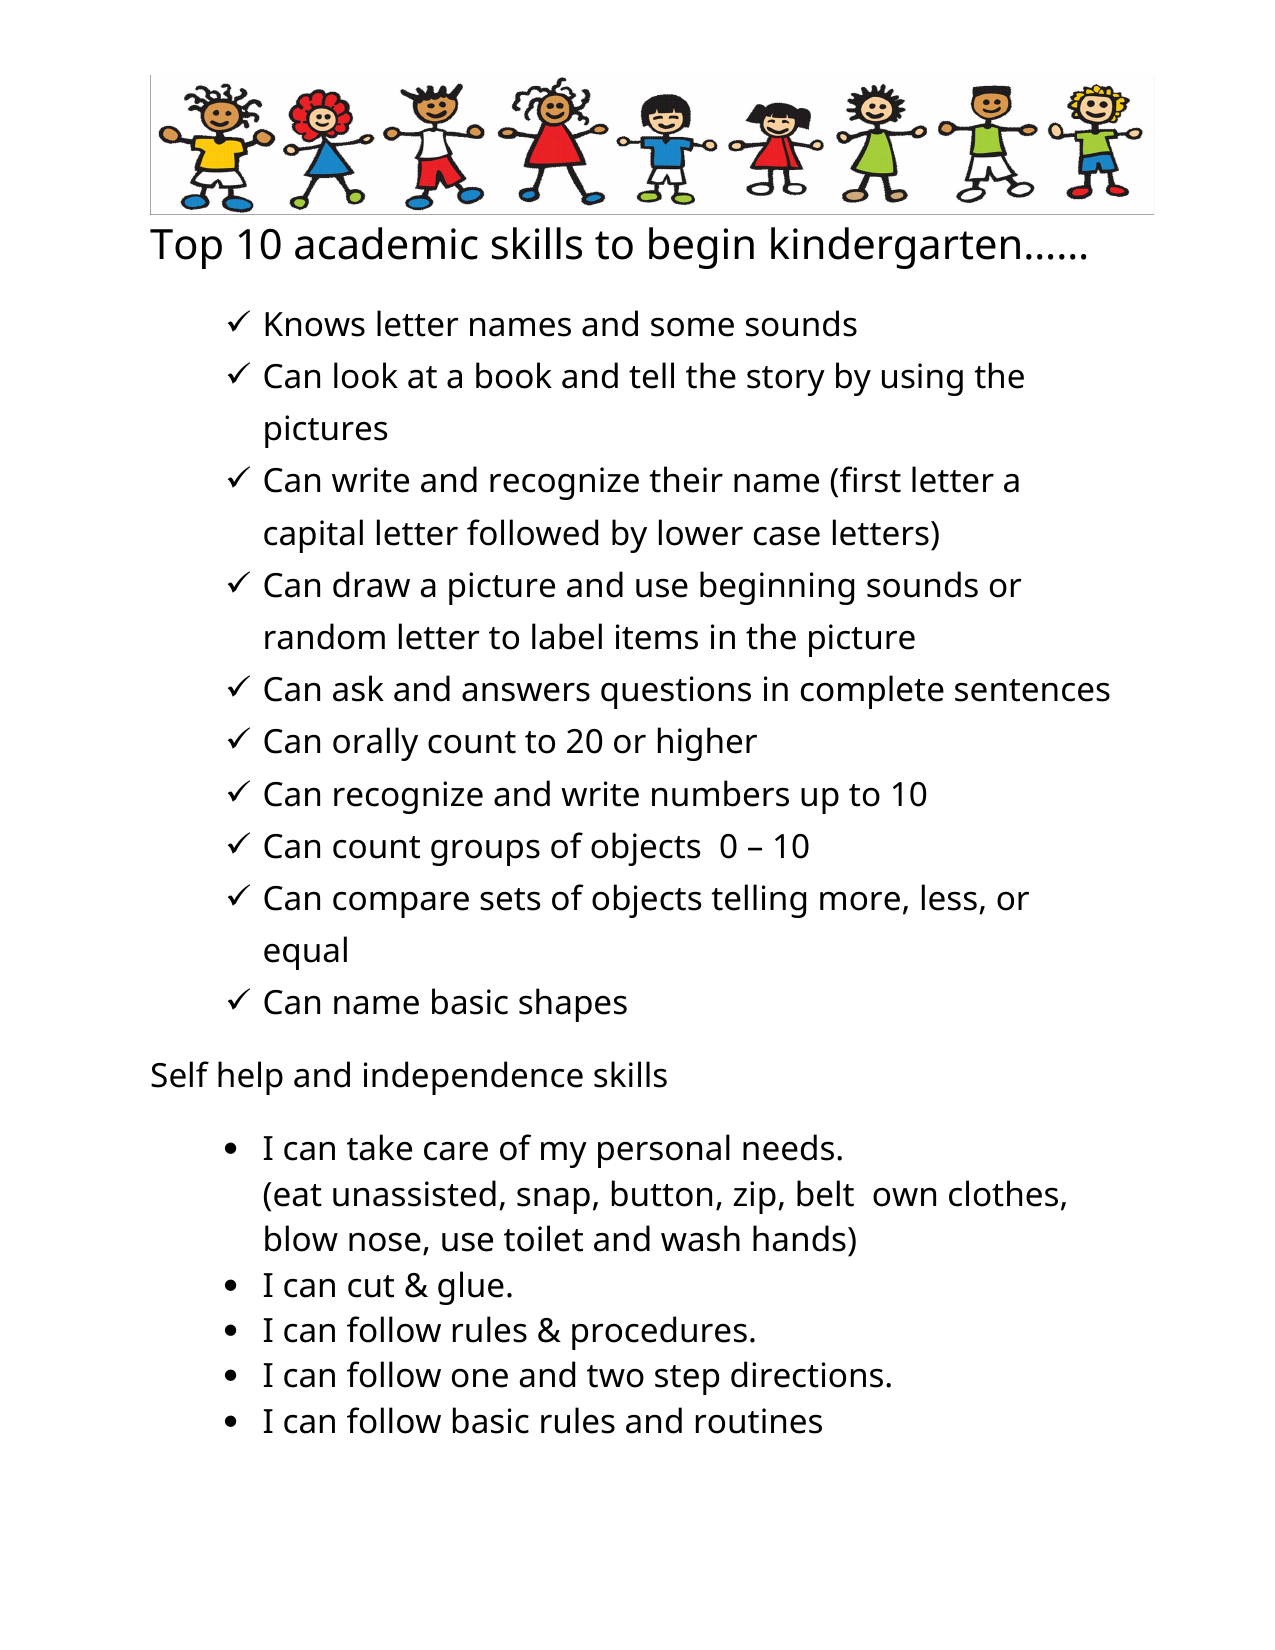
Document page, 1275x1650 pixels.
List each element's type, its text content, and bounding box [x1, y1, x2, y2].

text (eat unassisted, snap, button, zip, belt own clothes, blow nose, use toilet and wash hands) [262, 1171, 1125, 1261]
list Can compare sets of objects telling more, less, or equal [225, 875, 1125, 972]
list Can look at a book and tell the story by using the pictures [225, 353, 1125, 450]
text Self help and independence skills [150, 1052, 1125, 1097]
text Top 10 academic skills to begin kindergarten…… [150, 215, 1125, 271]
list Can draw a picture and use beginning sounds or random letter to label items in the picture [225, 562, 1125, 659]
list Can name basic shapes [225, 979, 1125, 1024]
list Can ask and answers questions in complete sentences [225, 666, 1125, 711]
list Can recognize and write numbers up to 10 [225, 770, 1125, 816]
list I can follow one and two step directions. [225, 1352, 1125, 1398]
list Can count groups of objects 0 – 10 [225, 822, 1125, 868]
picture [150, 75, 1155, 215]
list I can cut & glue. [225, 1261, 1125, 1307]
list Knows letter names and some sounds [225, 301, 1125, 346]
list Can write and recognize their name (first letter a capital letter followed by lower case letters) [225, 457, 1125, 555]
list I can follow basic rules and routines [225, 1398, 1125, 1443]
list I can follow rules & procedures. [225, 1307, 1125, 1352]
list Can orally count to 20 or higher [225, 718, 1125, 763]
list I can take care of my personal needs. [225, 1125, 1125, 1171]
